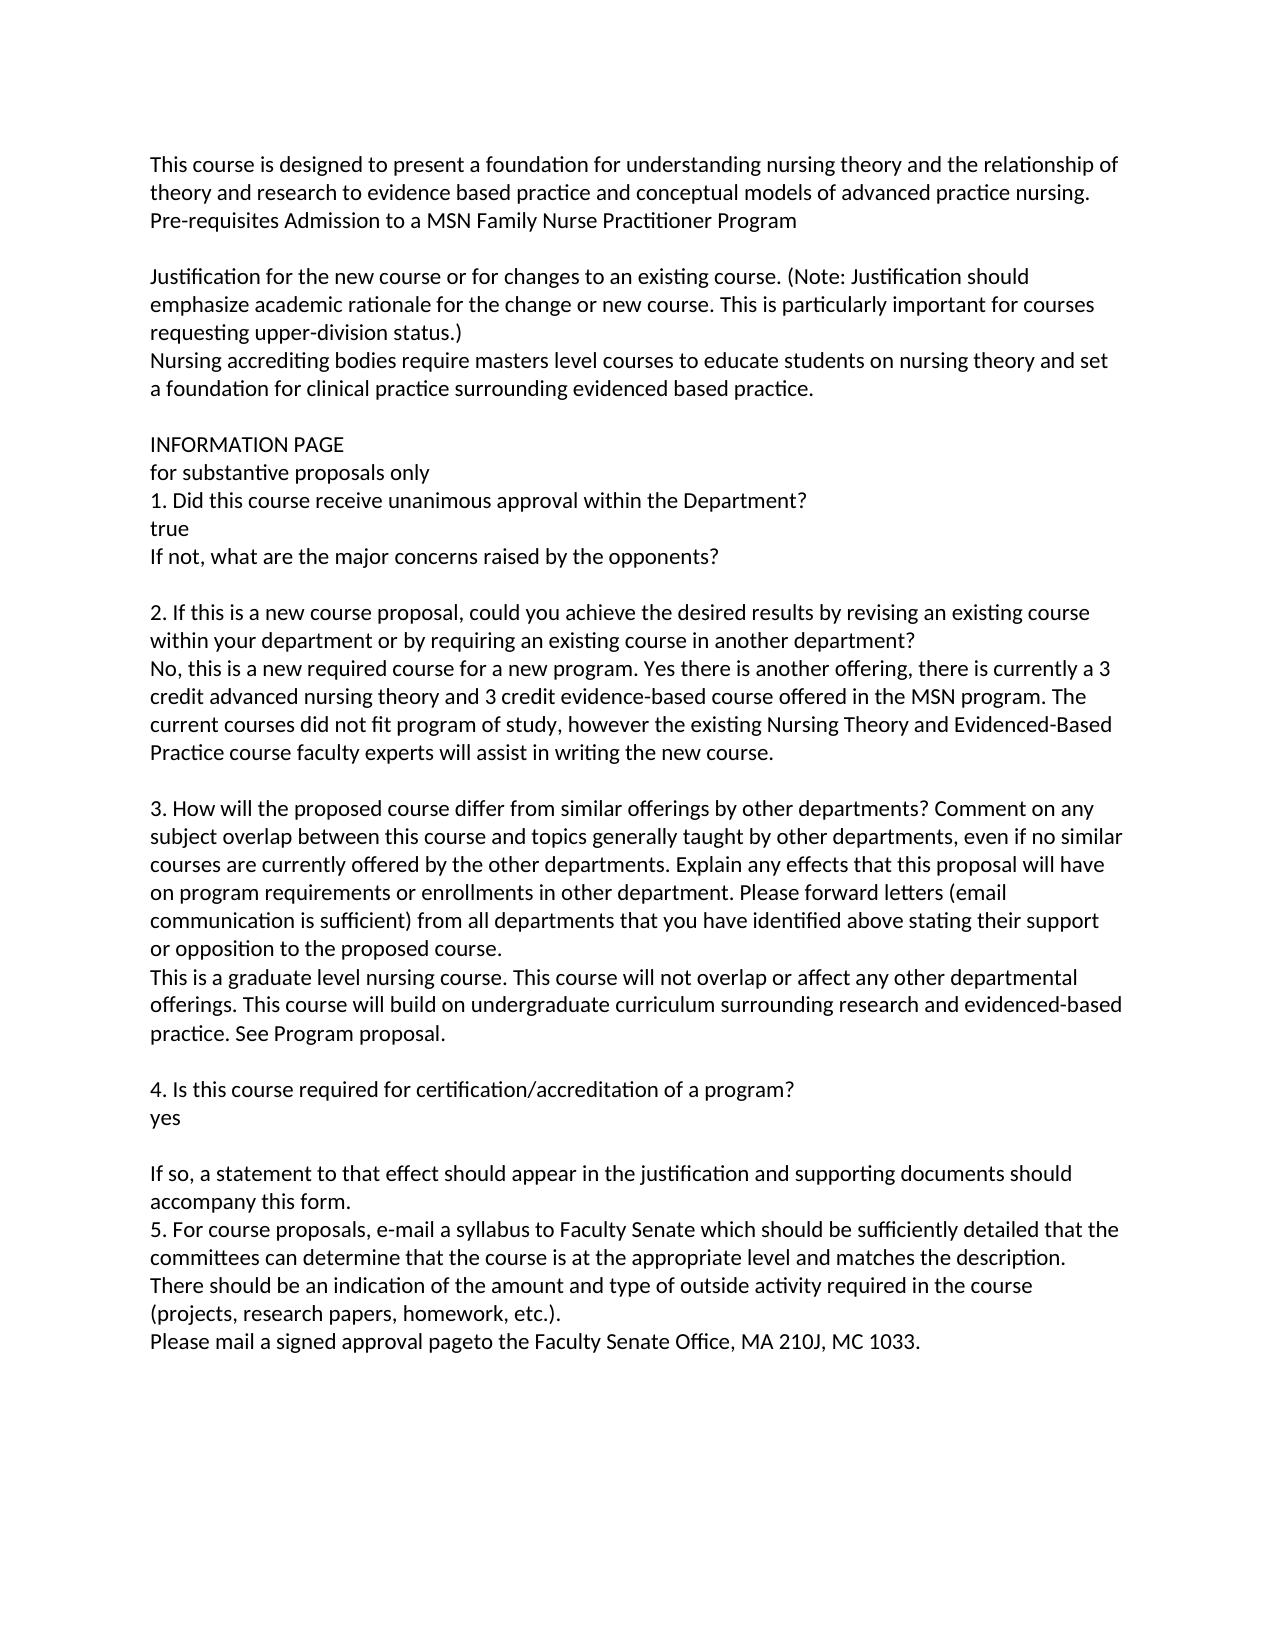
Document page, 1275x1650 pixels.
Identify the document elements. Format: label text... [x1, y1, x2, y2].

text No, this is a new required course for a new program. Yes there is another offering, there is currently a 3 credit advanced nursing theory and 3 credit evidence-based course offered in the MSN program. The current courses did not fit program of study, however the existing Nursing Theory and Evidenced-Based Practice course faculty experts will assist in writing the new course. [150, 654, 1125, 766]
text yes [150, 1103, 1125, 1131]
text Nursing accrediting bodies require masters level courses to educate students on nursing theory and set a foundation for clinical practice surrounding evidenced based practice. [150, 346, 1125, 402]
text Please mail a signed approval pageto the Faculty Senate Office, MA 210J, MC 1033. [150, 1327, 1125, 1355]
text This course is designed to present a foundation for understanding nursing theory and the relationship of theory and research to evidence based practice and conceptual models of advanced practice nursing. Pre-requisites Admission to a MSN Family Nurse Practitioner Program [150, 150, 1125, 234]
text for substantive proposals only [150, 458, 1125, 486]
text true [150, 514, 1125, 542]
text 5. For course proposals, e-mail a syllabus to Faculty Senate which should be sufficiently detailed that the committees can determine that the course is at the appropriate level and matches the description. There should be an indication of the amount and type of outside activity required in the course (projects, research papers, homework, etc.). [150, 1215, 1125, 1327]
text INFORMATION PAGE [150, 430, 1125, 458]
text Justification for the new course or for changes to an existing course. (Note: Justification should emphasize academic rationale for the change or new course. This is particularly important for courses requesting upper-division status.) [150, 262, 1125, 346]
text 4. Is this course required for certification/accreditation of a program? [150, 1075, 1125, 1103]
text 3. How will the proposed course differ from similar offerings by other departments? Comment on any subject overlap between this course and topics generally taught by other departments, even if no similar courses are currently offered by the other departments. Explain any effects that this proposal will have on program requirements or enrollments in other department. Please forward letters (email communication is sufficient) from all departments that you have identified above stating their support or opposition to the proposed course. [150, 794, 1125, 963]
text This is a graduate level nursing course. This course will not overlap or affect any other departmental offerings. This course will build on undergraduate curriculum surrounding research and evidenced-based practice. See Program proposal. [150, 963, 1125, 1047]
text 1. Did this course receive unanimous approval within the Department? [150, 486, 1125, 514]
text 2. If this is a new course proposal, could you achieve the desired results by revising an existing course within your department or by requiring an existing course in another department? [150, 598, 1125, 654]
text If so, a statement to that effect should appear in the justification and supporting documents should accompany this form. [150, 1159, 1125, 1215]
text If not, what are the major concerns raised by the opponents? [150, 542, 1125, 570]
